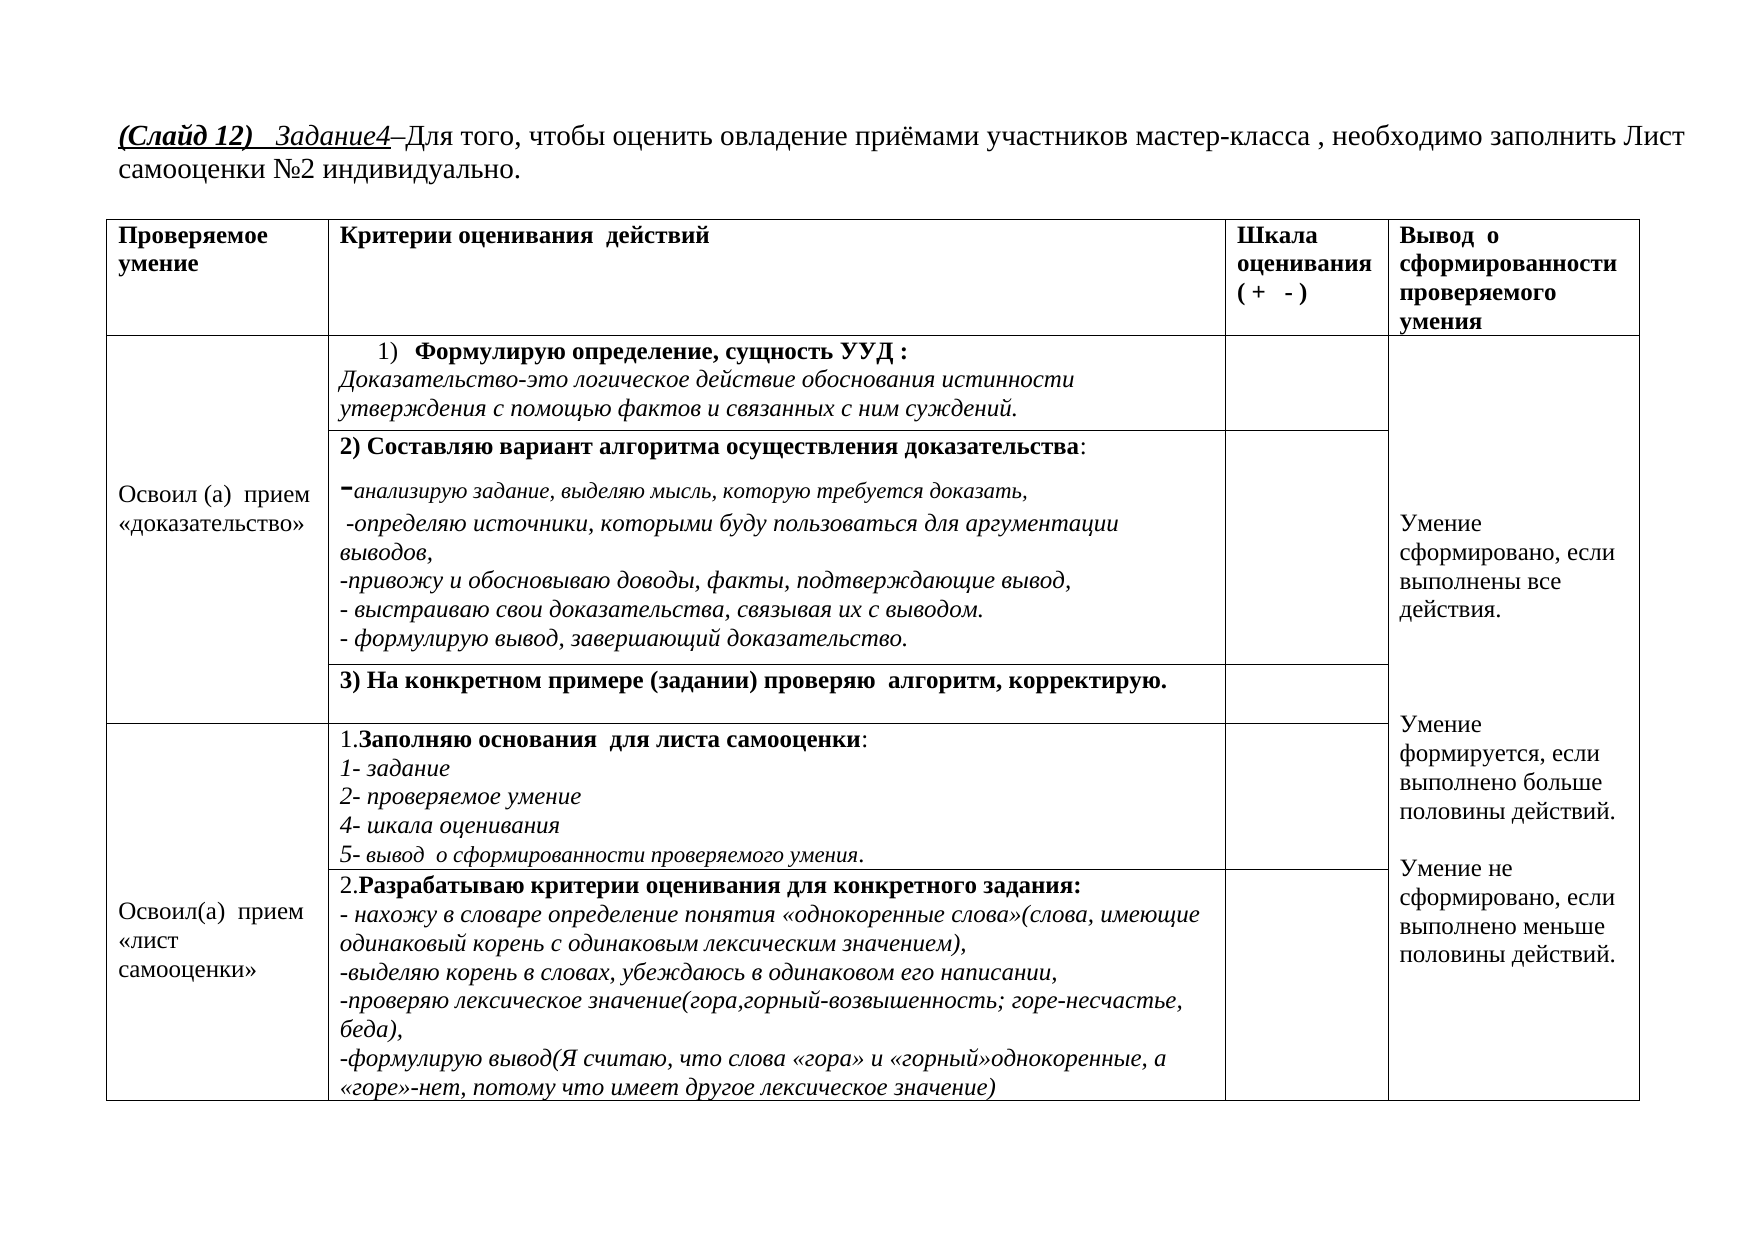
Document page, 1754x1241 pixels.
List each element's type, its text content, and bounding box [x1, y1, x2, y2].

table_cell [1226, 665, 1388, 723]
table_header Критерии оценивания действий [329, 220, 1225, 335]
table_cell [1226, 870, 1388, 1100]
table_header Шкала оценивания ( + - ) [1226, 220, 1388, 335]
table_cell 2) Составляю вариант алгоритма осуществления доказательства: -анализирую задание, выделяю мысль, которую требуется доказать, -определяю источники, которыми буду пользоваться для аргументации выводов, -привожу и обосновываю доводы, факты, подтверждающие вывод, - выстраиваю свои доказательства, связывая их с выводом. - формулирую вывод, завершающий доказательство. [329, 431, 1225, 664]
table_cell Освоил(а) прием «лист самооценки» [107, 724, 328, 1100]
table_cell 3) На конкретном примере (задании) проверяю алгоритм, корректирую. [329, 665, 1225, 723]
table_cell Умение сформировано, если выполнены все действия. Умение формируется, если выполнено больше половины действий. Умение не сформировано, если выполнено меньше половины действий. [1389, 336, 1639, 1100]
table_cell Формулирую определение, сущность УУД : Доказательство-это логическое действие обоснования истинности утверждения с помощью фактов и связанных с ним суждений. [329, 336, 1225, 430]
table_cell Освоил (а) прием «доказательство» [107, 336, 328, 723]
table_header Вывод о сформированности проверяемого умения [1389, 220, 1639, 335]
table_cell 2.Разрабатываю критерии оценивания для конкретного задания: - нахожу в словаре определение понятия «однокоренные слова»(слова, имеющие одинаковый корень с одинаковым лексическим значением), -выделяю корень в словах, убеждаюсь в одинаковом его написании, -проверяю лексическое значение(гора,горный-возвышенность; горе-несчастье, беда), -формулирую вывод(Я считаю, что слова «гора» и «горный»однокоренные, а «горе»-нет, потому что имеет другое лексическое значение) [329, 870, 1225, 1100]
table_cell [1226, 336, 1388, 430]
table_header Проверяемое умение [107, 220, 328, 335]
text (Слайд 12) Задание4–Для того, чтобы оценить овладение приёмами участников мастер-класса , необходимо заполнить Лист самооценки №2 индивидуально. [118, 118, 1710, 185]
table_cell [1226, 724, 1388, 869]
table_cell 1.Заполняю основания для листа самооценки: 1- задание 2- проверяемое умение 4- шкала оценивания 5- вывод о сформированности проверяемого умения. [329, 724, 1225, 869]
table_cell [1226, 431, 1388, 664]
